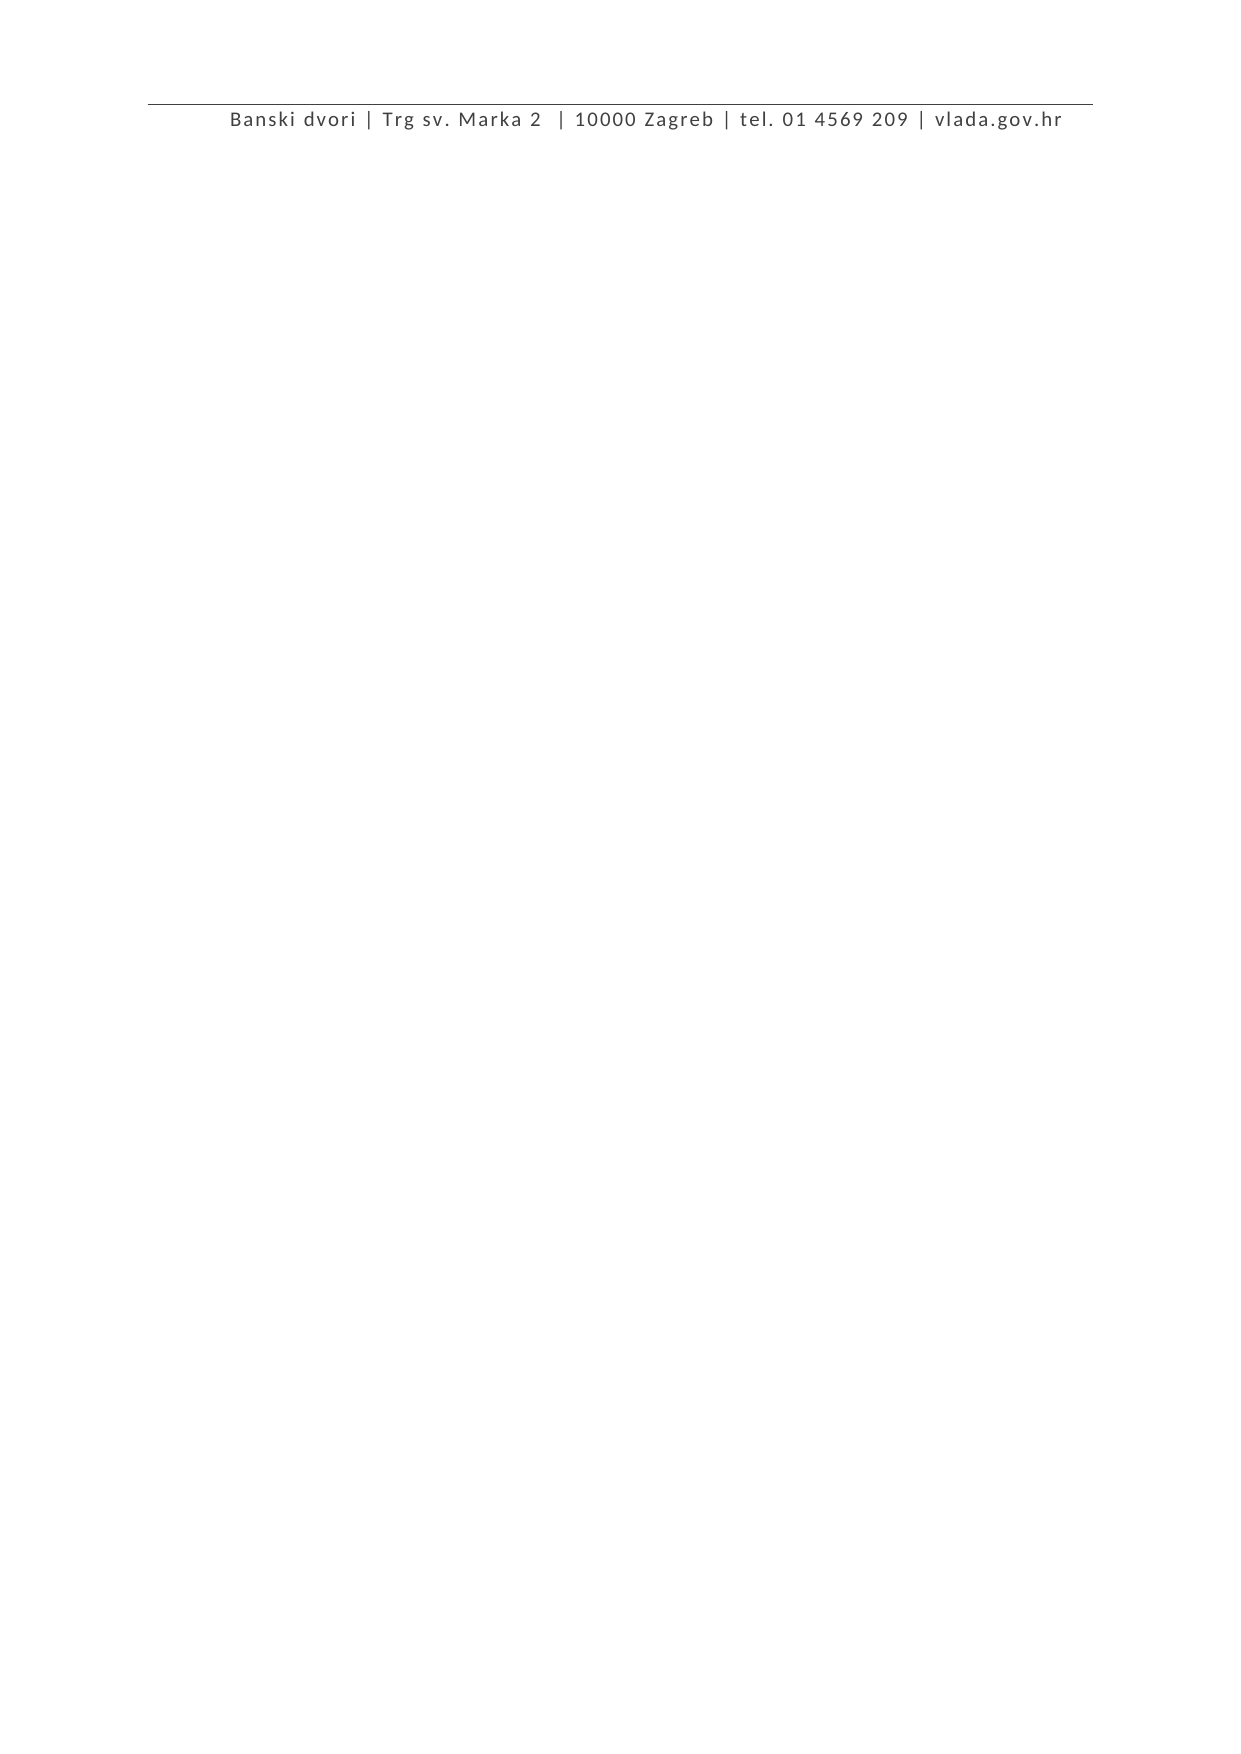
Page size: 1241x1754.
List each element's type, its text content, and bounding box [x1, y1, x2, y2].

text Banski dvori | Trg sv. Marka 2 | 10000 Zagreb | tel. 01 4569 209 | vlada.gov.hr [148, 105, 1093, 132]
